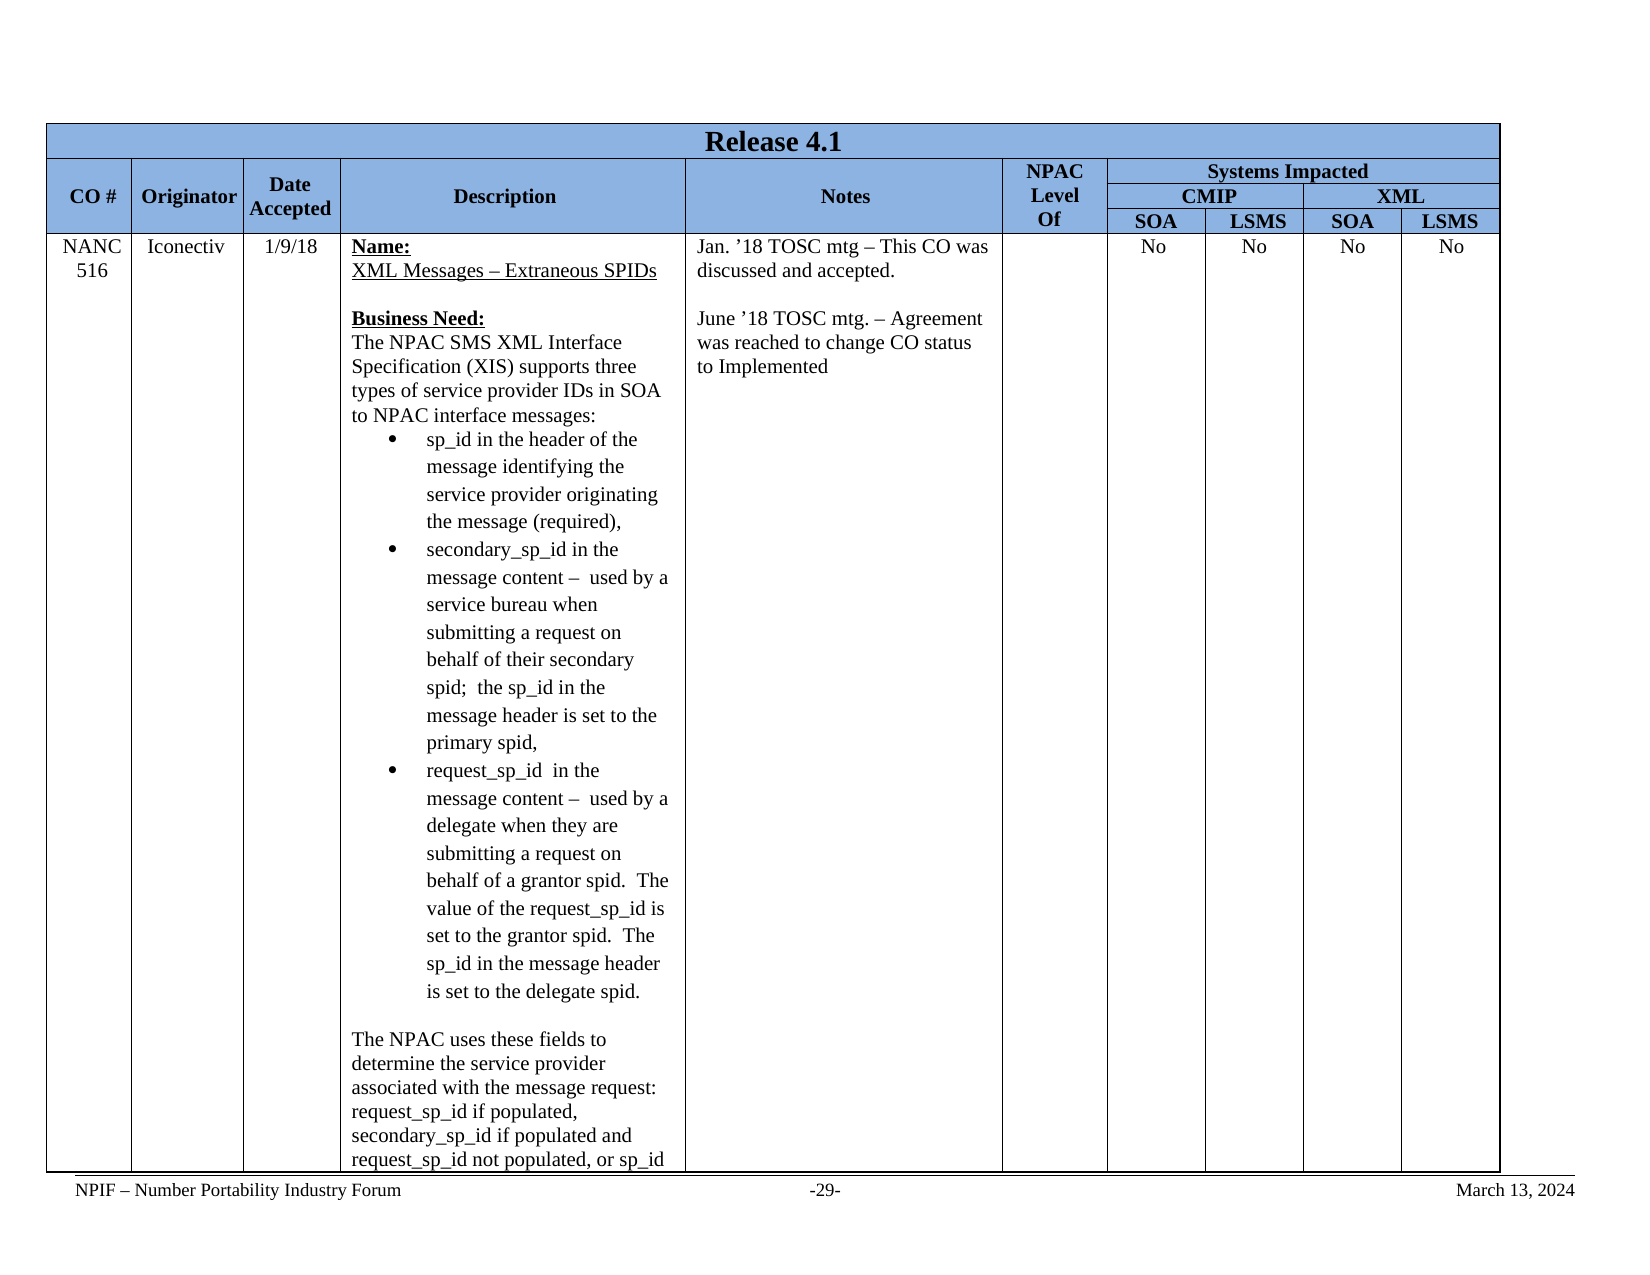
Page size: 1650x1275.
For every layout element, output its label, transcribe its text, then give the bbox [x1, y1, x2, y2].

table_cell CMIP [1108, 184, 1303, 208]
table_cell 1/9/18 [244, 234, 340, 1171]
table_header Release 4.1 [47, 124, 1499, 158]
table_cell SOA [1108, 209, 1205, 233]
table_cell Description [341, 159, 685, 233]
table_cell SOA [1304, 209, 1401, 233]
table_cell No [1108, 234, 1205, 1171]
table_cell Iconectiv [132, 234, 243, 1171]
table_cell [686, 234, 1002, 1171]
table_cell Systems Impacted [1108, 159, 1499, 183]
table_cell No [1402, 234, 1499, 1171]
table_cell NPAC Level Of Effort [1003, 159, 1107, 233]
table_cell LSMS [1402, 209, 1499, 233]
table_cell No [1304, 234, 1401, 1171]
table_cell Originator [132, 159, 243, 233]
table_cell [341, 234, 685, 1171]
table_cell XML [1304, 184, 1499, 208]
table_cell [1003, 234, 1107, 1171]
table_cell Notes [686, 159, 1002, 233]
table_cell NANC 516 [47, 234, 131, 1171]
table_cell No [1206, 234, 1303, 1171]
table_cell Date Accepted [244, 159, 340, 233]
table_cell CO # [47, 159, 131, 233]
table_cell LSMS [1206, 209, 1303, 233]
